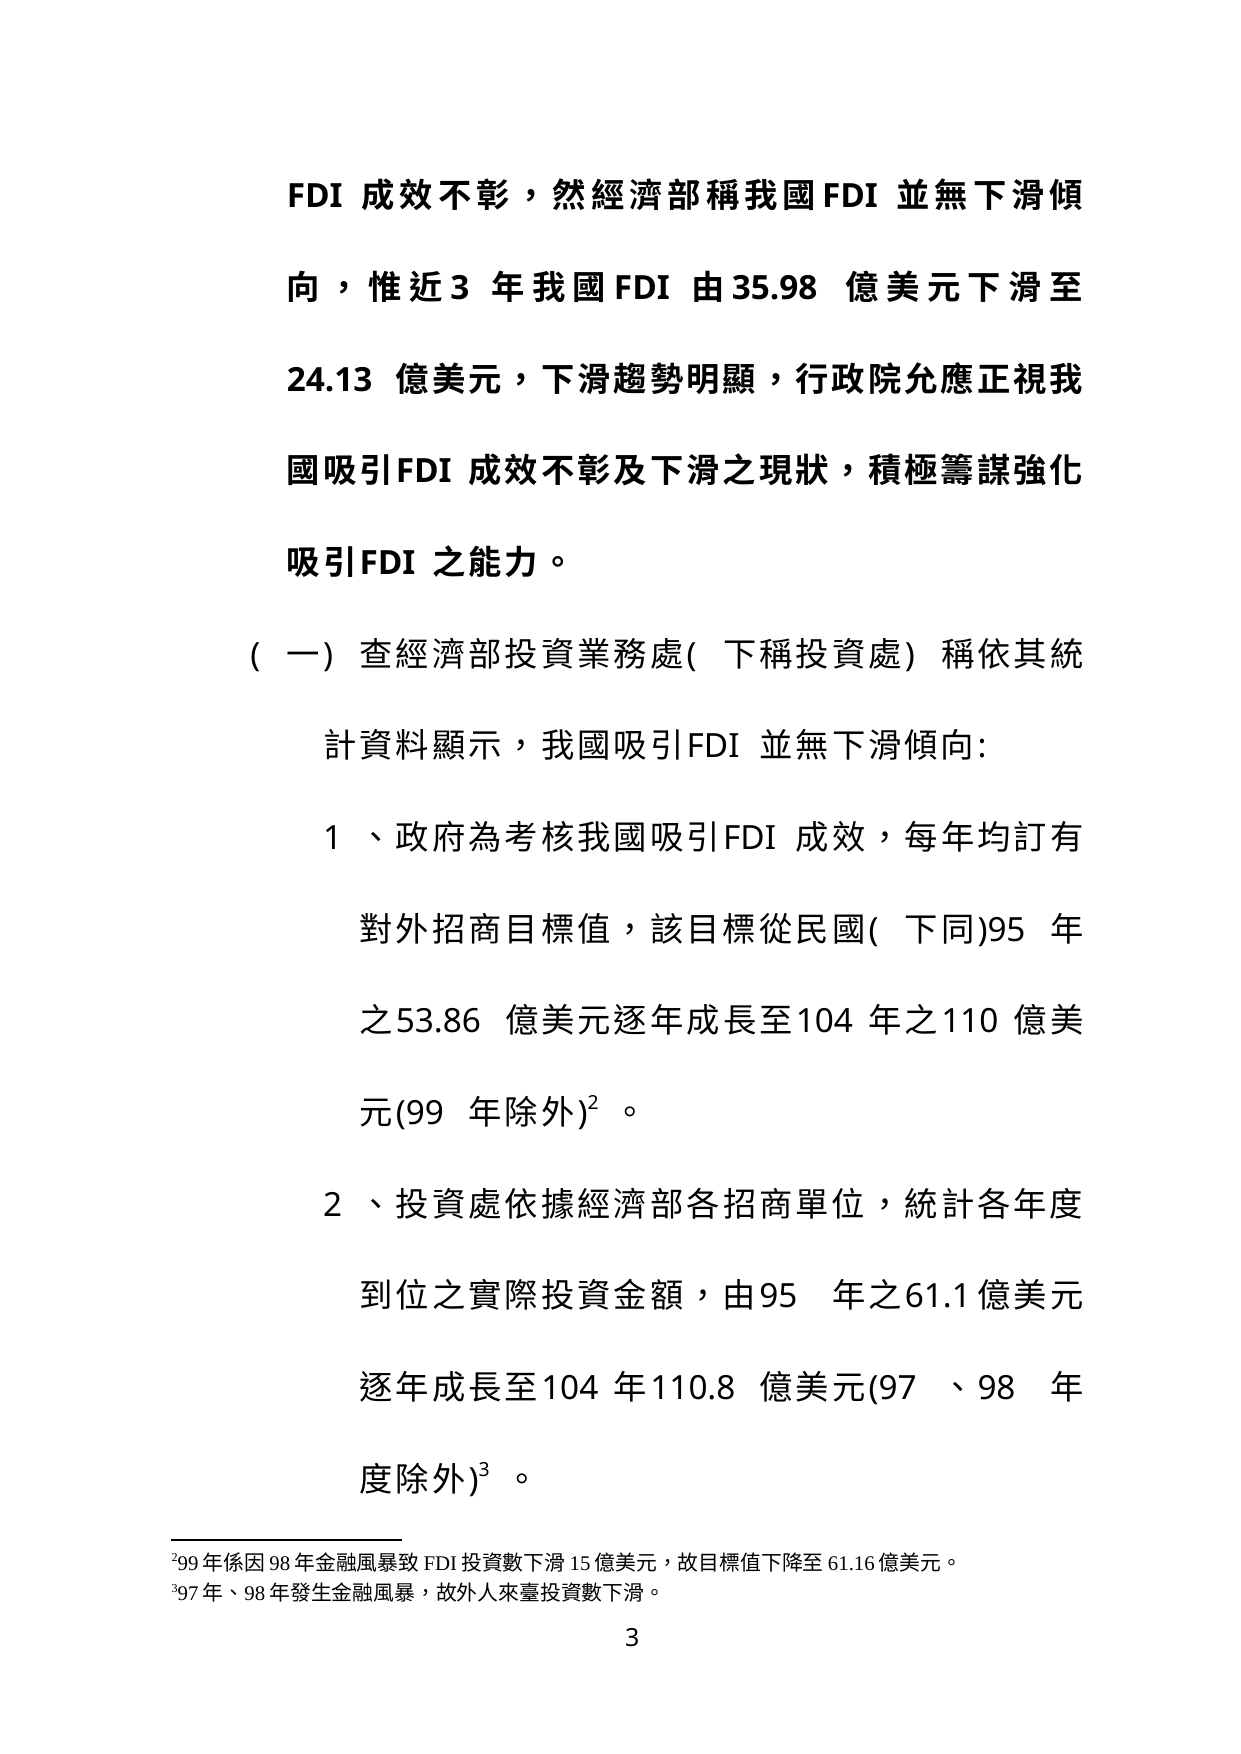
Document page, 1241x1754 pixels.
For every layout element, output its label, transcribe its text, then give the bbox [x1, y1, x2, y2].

subtitle 政府為考核我國吸引FDI成效，每年均訂有對外招商目標值，該目標從民國(下同)95年之53.86億美元逐年成長至104年之110億美元(99年除外)。 [302, 789, 1086, 1156]
subtitle 投資處依據經濟部各招商單位，統計各年度到位之實際投資金額，由95年之61.1億美元逐年成長至104年110.8億美元(97、98年度除外)。 [302, 1156, 1086, 1523]
subtitle 查經濟部投資業務處(下稱投資處)稱依其統計資料顯示，我國吸引FDI並無下滑傾向: [248, 606, 1086, 789]
